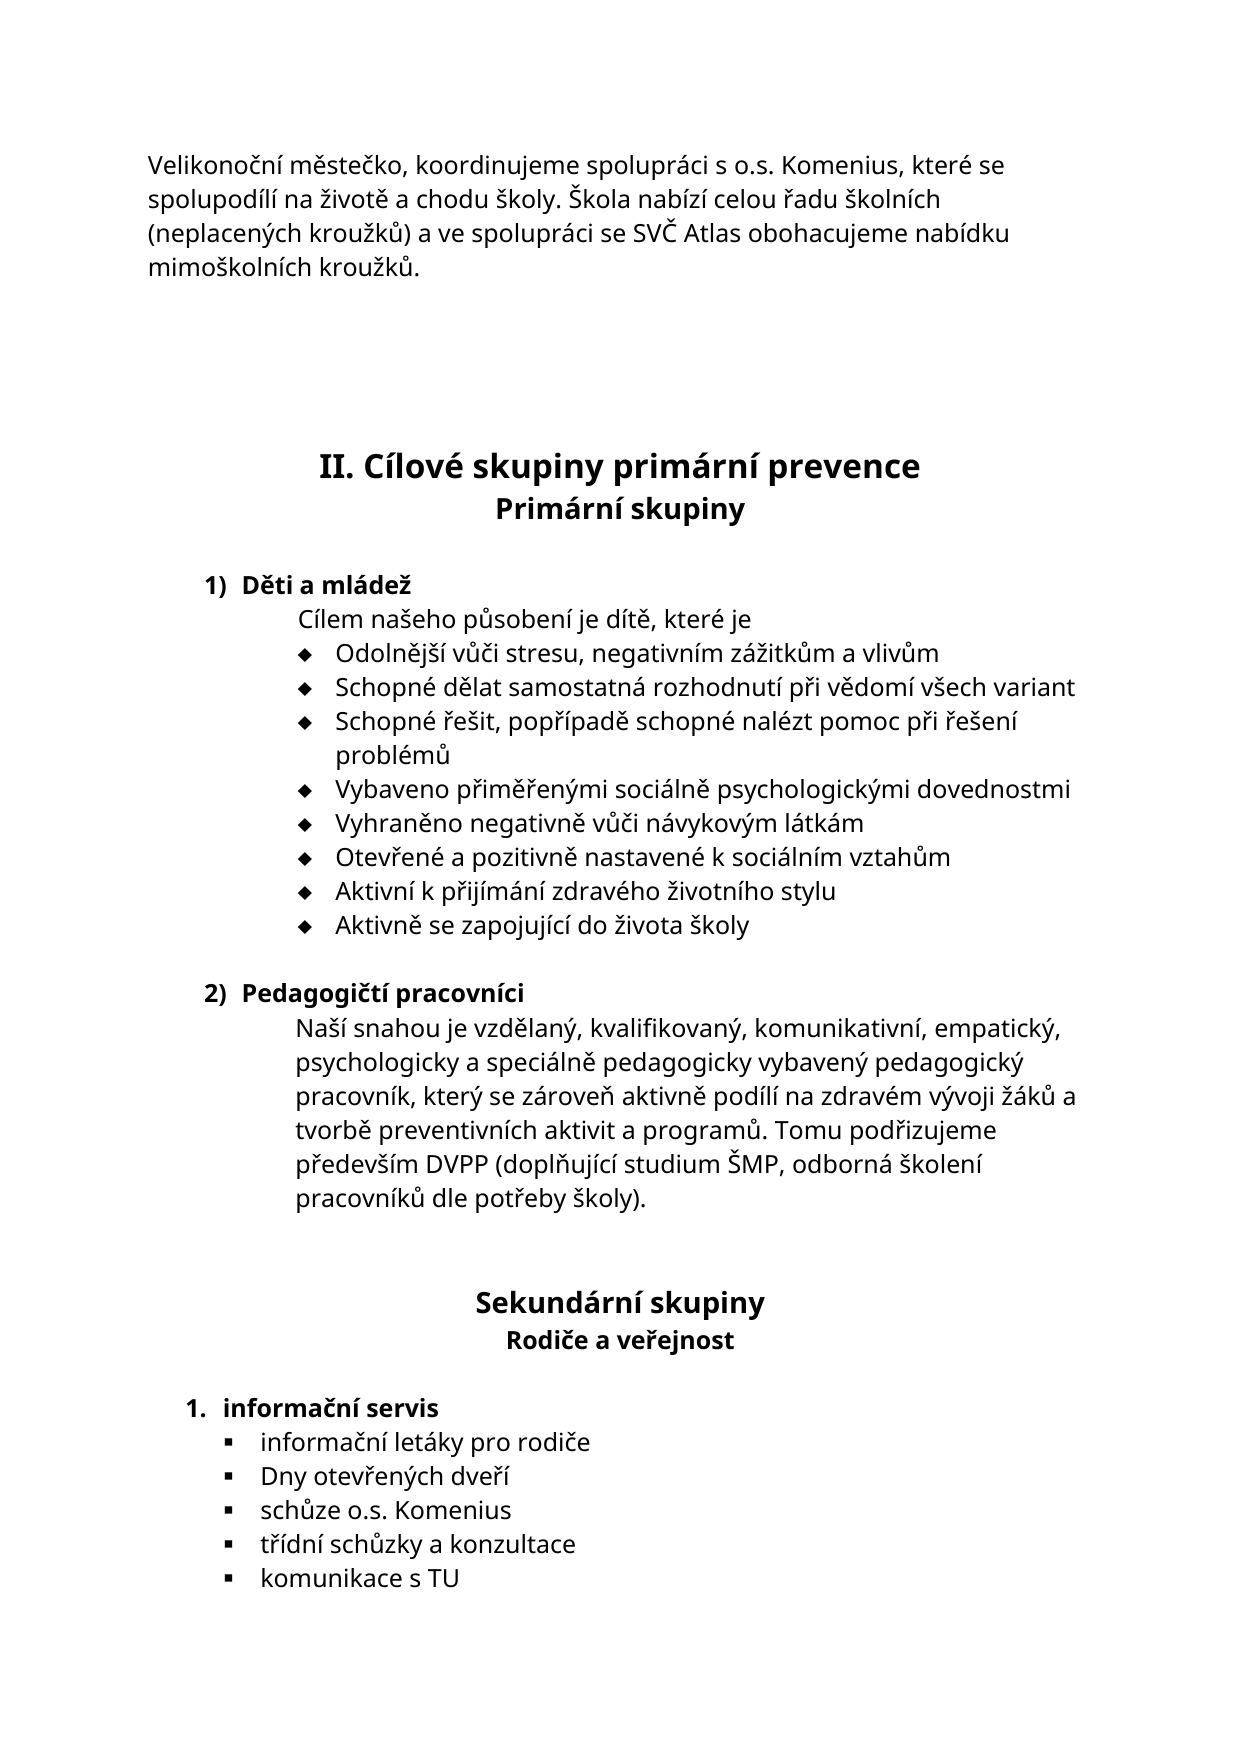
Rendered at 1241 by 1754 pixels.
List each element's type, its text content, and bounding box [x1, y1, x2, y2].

list komunikace s TU [223, 1561, 1093, 1595]
text Naší snahou je vzdělaný, kvalifikovaný, komunikativní, empatický, psychologicky a speciálně pedagogicky vybavený pedagogický pracovník, který se zároveň aktivně podílí na zdravém vývoji žáků a tvorbě preventivních aktivit a programů. Tomu podřizujeme především DVPP (doplňující studium ŠMP, odborná školení pracovníků dle potřeby školy). [295, 1010, 1093, 1214]
list informační servis [185, 1391, 1093, 1424]
text Primární skupiny [148, 488, 1093, 528]
text Rodiče a veřejnost [148, 1322, 1093, 1356]
list Otevřené a pozitivně nastavené k sociálním vztahům [298, 840, 1093, 874]
list schůze o.s. Komenius [223, 1493, 1093, 1527]
text Sekundární skupiny [148, 1283, 1093, 1322]
list Odolnější vůči stresu, negativním zážitkům a vlivům [298, 636, 1093, 669]
list Dny otevřených dveří [223, 1459, 1093, 1493]
list informační letáky pro rodiče [223, 1424, 1093, 1459]
list Aktivně se zapojující do života školy [298, 908, 1093, 942]
list Děti a mládež [204, 567, 1093, 601]
text Cílem našeho působení je dítě, které je [298, 601, 1093, 636]
list Aktivní k přijímání zdravého životního stylu [298, 874, 1093, 908]
text II. Cílové skupiny primární prevence [148, 443, 1093, 488]
list Pedagogičtí pracovníci [204, 976, 1093, 1010]
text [148, 148, 1093, 284]
list Schopné řešit, popřípadě schopné nalézt pomoc při řešení problémů [298, 704, 1093, 772]
list třídní schůzky a konzultace [223, 1527, 1093, 1561]
list Vybaveno přiměřenými sociálně psychologickými dovednostmi [298, 772, 1093, 806]
list Schopné dělat samostatná rozhodnutí při vědomí všech variant [298, 669, 1093, 704]
list Vyhraněno negativně vůči návykovým látkám [298, 806, 1093, 840]
